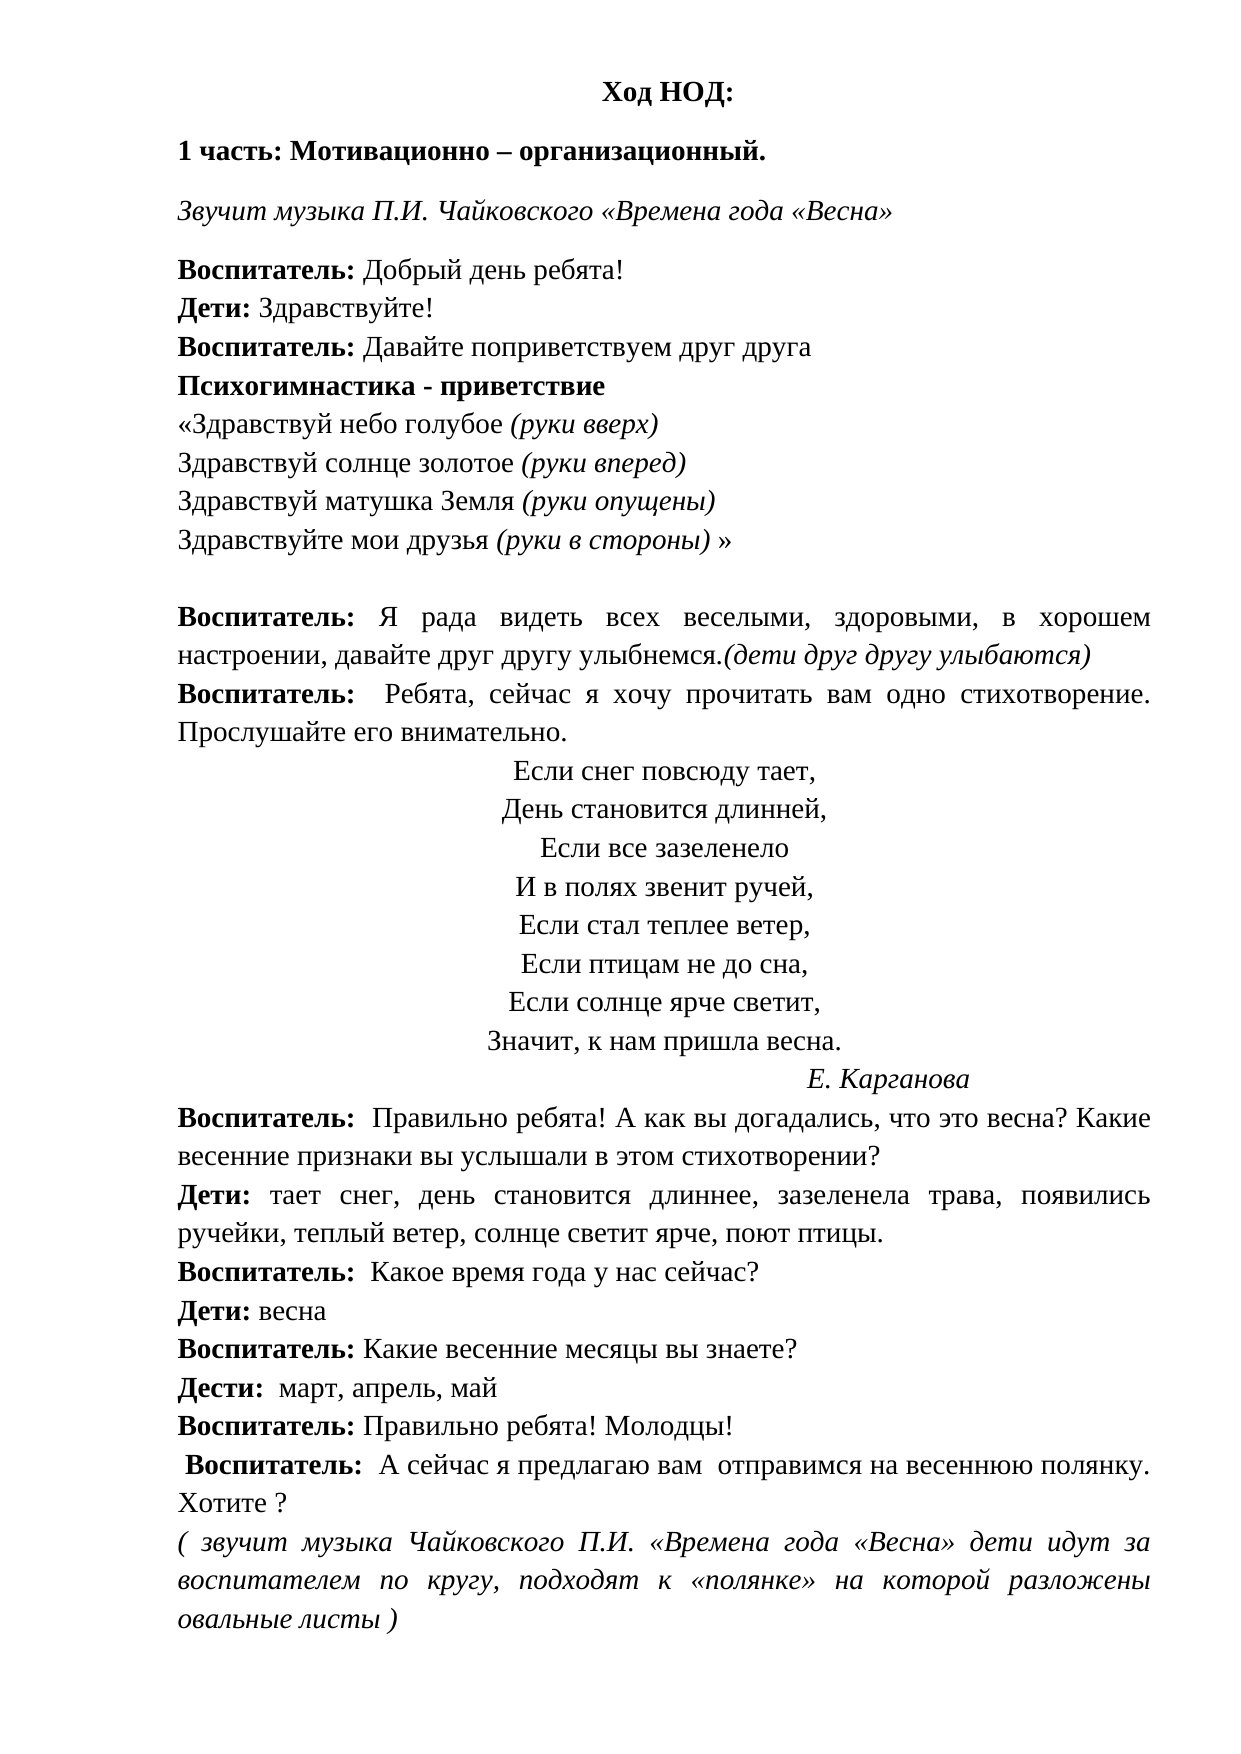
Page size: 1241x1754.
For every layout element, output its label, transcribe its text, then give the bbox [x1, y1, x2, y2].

text Воспитатель: Давайте поприветствуем друг друга [177, 329, 1152, 363]
text Воспитатель: Правильно ребята! Молодцы! [177, 1408, 1152, 1442]
text Е. Карганова [177, 1061, 1152, 1095]
text Воспитатель: Правильно ребята! А как вы догадались, что это весна? Какие весенние признаки вы услышали в этом стихотворении? [177, 1100, 1152, 1172]
text День становится длинней, [177, 792, 1152, 825]
text Дети: весна [177, 1293, 1152, 1326]
text «Здравствуй небо голубое (руки вверх) [177, 406, 1152, 440]
text Воспитатель: Ребята, сейчас я хочу прочитать вам одно стихотворение. Прослушайте его внимательно. [177, 676, 1152, 748]
text Звучит музыка П.И. Чайковского «Времена года «Весна» [177, 193, 1152, 226]
text Воспитатель: Я рада видеть всех веселыми, здоровыми, в хорошем настроении, давайте друг другу улыбнемся.(дети друг другу улыбаются) [177, 599, 1152, 671]
text Здравствуйте мои друзья (руки в стороны) » [177, 522, 1152, 555]
text Ход НОД: [177, 74, 1152, 107]
text Психогимнастика - приветствие [177, 368, 1152, 401]
text Если птицам не до сна, [177, 946, 1152, 979]
text И в полях звенит ручей, [177, 869, 1152, 902]
text Дести: март, апрель, май [177, 1370, 1152, 1403]
text Здравствуй солнце золотое (руки вперед) [177, 445, 1152, 478]
text Дети: тает снег, день становится длиннее, зазеленела трава, появились ручейки, теплый ветер, солнце светит ярче, поют птицы. [177, 1177, 1152, 1249]
text Если снег повсюду тает, [177, 753, 1152, 787]
text Здравствуй матушка Земля (руки опущены) [177, 483, 1152, 517]
text Значит, к нам пришла весна. [177, 1023, 1152, 1056]
text Если все зазеленело [177, 830, 1152, 864]
text Воспитатель: Какое время года у нас сейчас? [177, 1254, 1152, 1288]
text Если стал теплее ветер, [177, 907, 1152, 941]
text Дети: Здравствуйте! [177, 291, 1152, 324]
text Если солнце ярче светит, [177, 984, 1152, 1018]
text ( звучит музыка Чайковского П.И. «Времена года «Весна» дети идут за воспитателем по кругу, подходят к «полянке» на которой разложены овальные листы ) [177, 1524, 1152, 1634]
text Воспитатель: Какие весенние месяцы вы знаете? [177, 1331, 1152, 1365]
text Воспитатель: А сейчас я предлагаю вам отправимся на весеннюю полянку. Хотите ? [177, 1447, 1152, 1519]
text Воспитатель: Добрый день ребята! [177, 252, 1152, 286]
text 1 часть: Мотивационно – организационный. [177, 133, 1152, 167]
